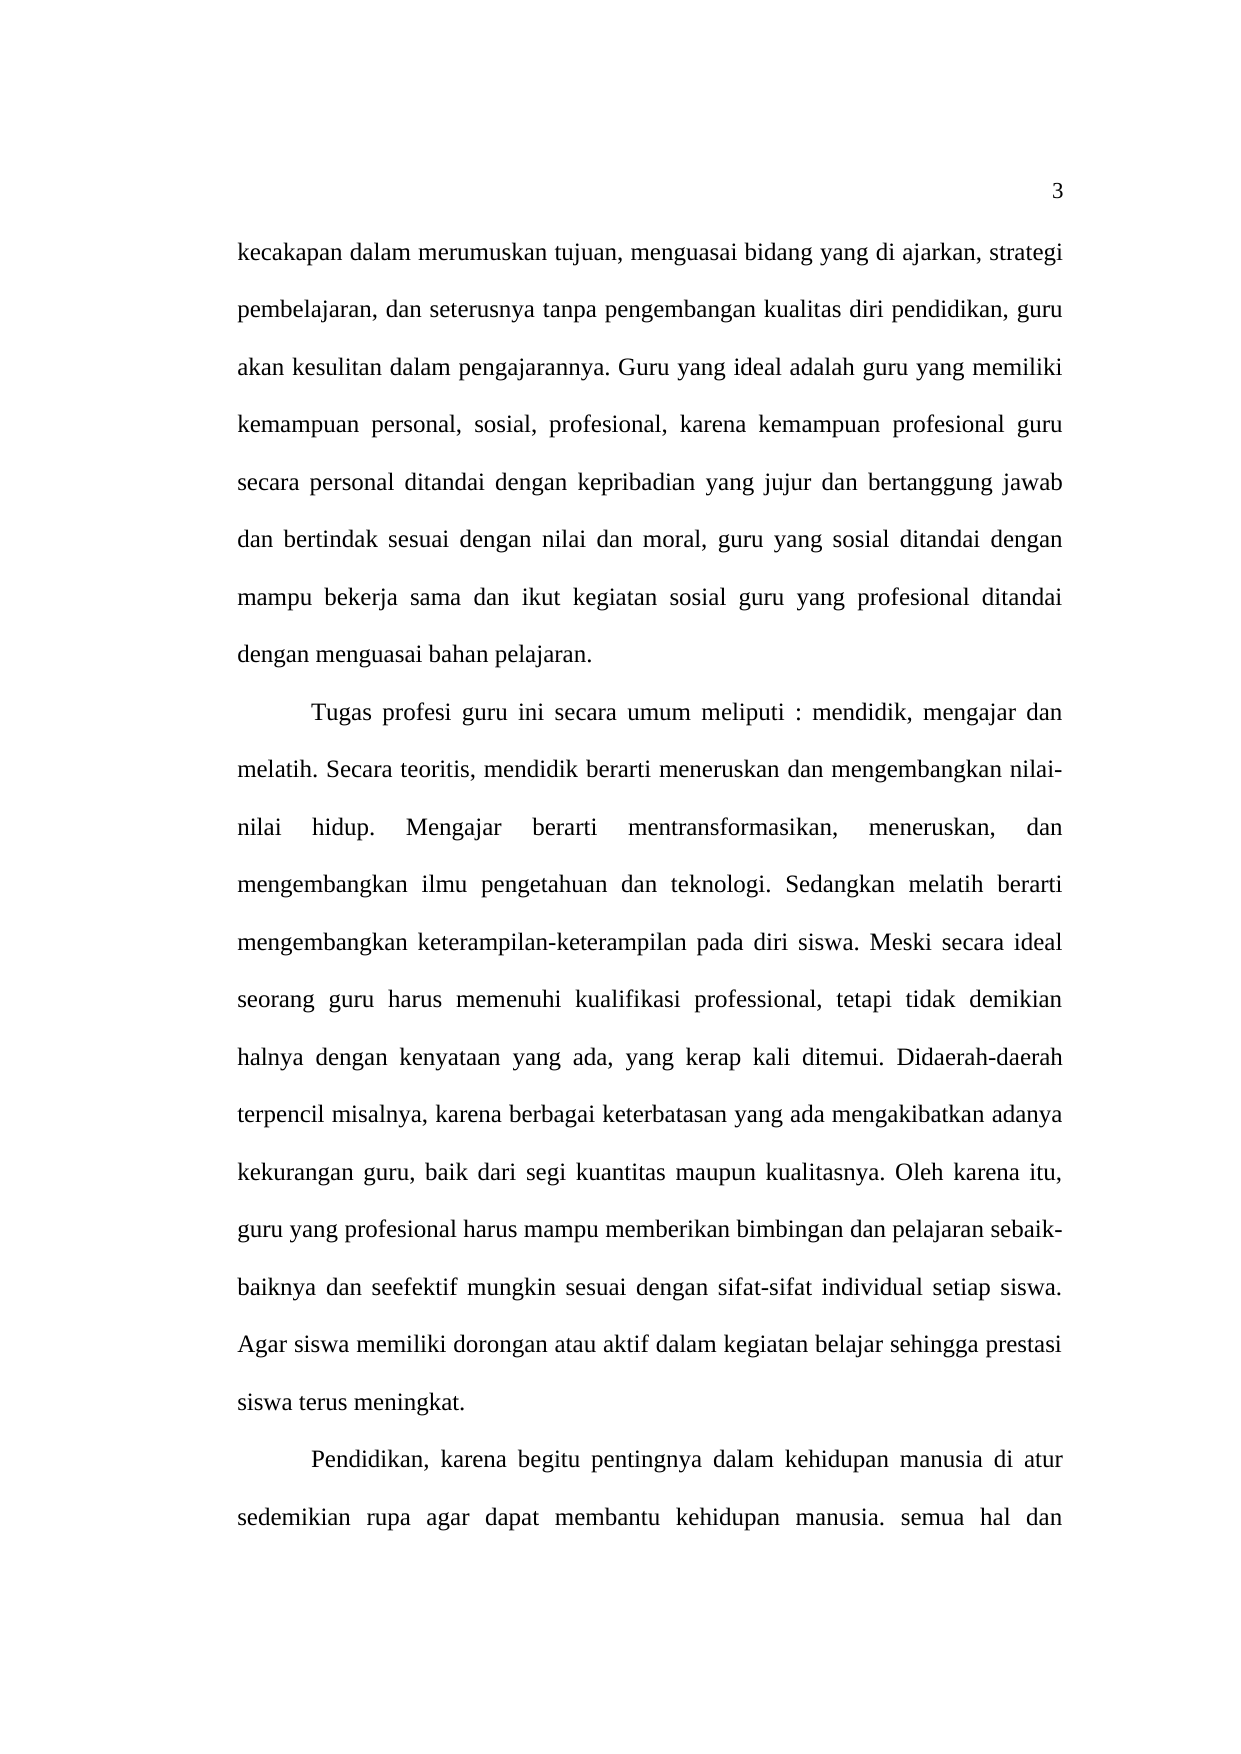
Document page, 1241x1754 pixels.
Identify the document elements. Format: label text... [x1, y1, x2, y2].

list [237, 1444, 1063, 1531]
list Tugas profesi guru ini secara umum meliputi : mendidik, mengajar dan melatih. Secara teoritis, mendidik berarti meneruskan dan mengembangkan nilai-nilai hidup. Mengajar berarti mentransformasikan, meneruskan, dan mengembangkan ilmu pengetahuan dan teknologi. Sedangkan melatih berarti mengembangkan keterampilan-keterampilan pada diri siswa. Meski secara ideal seorang guru harus memenuhi kualifikasi professional, tetapi tidak demikian halnya dengan kenyataan yang ada, yang kerap kali ditemui. Didaerah-daerah terpencil misalnya, karena berbagai keterbatasan yang ada mengakibatkan adanya kekurangan guru, baik dari segi kuantitas maupun kualitasnya. Oleh karena itu, guru yang profesional harus mampu memberikan bimbingan dan pelajaran sebaik-baiknya dan seefektif mungkin sesuai dengan sifat-sifat individual setiap siswa. Agar siswa memiliki dorongan atau aktif dalam kegiatan belajar sehingga prestasi siswa terus meningkat. [237, 697, 1063, 1416]
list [237, 237, 1063, 668]
